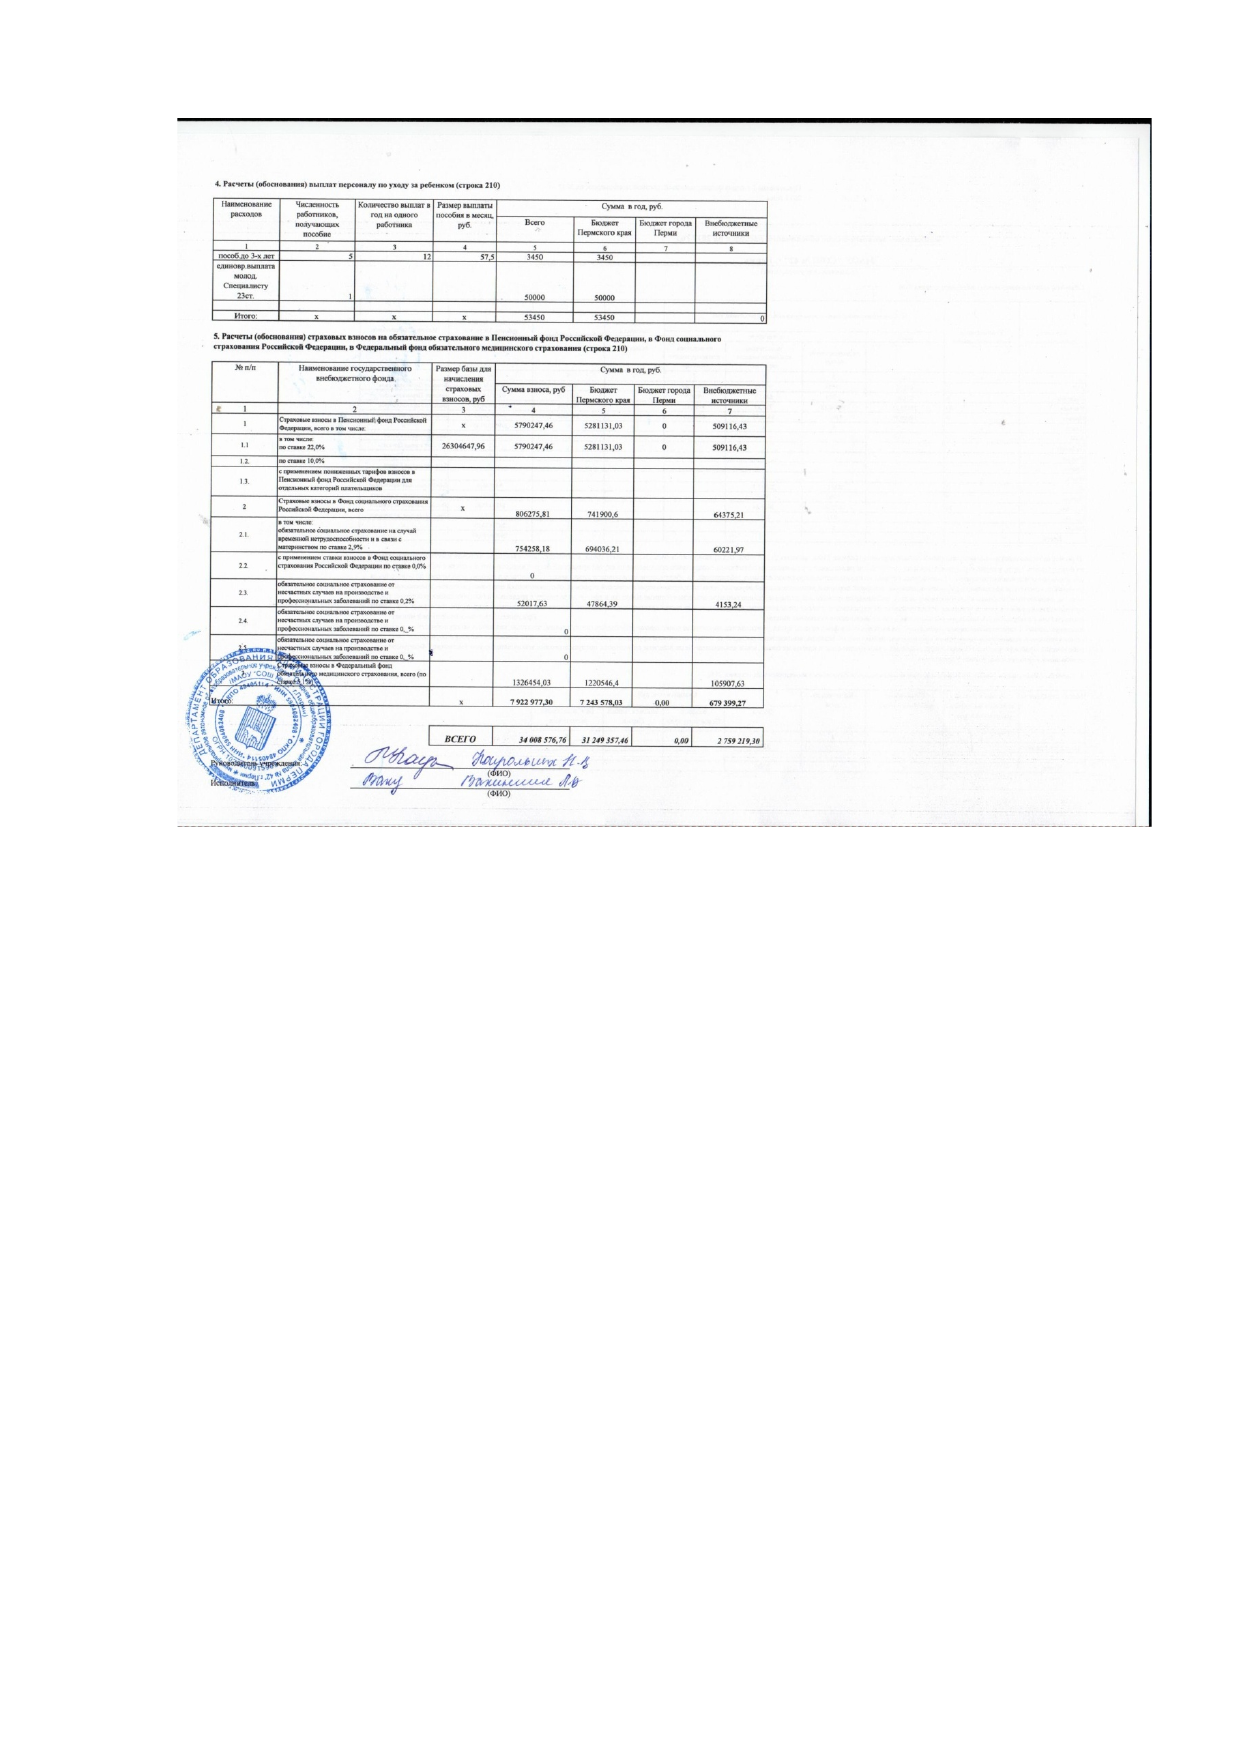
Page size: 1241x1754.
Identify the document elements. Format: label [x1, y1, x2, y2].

picture [177, 118, 1152, 827]
